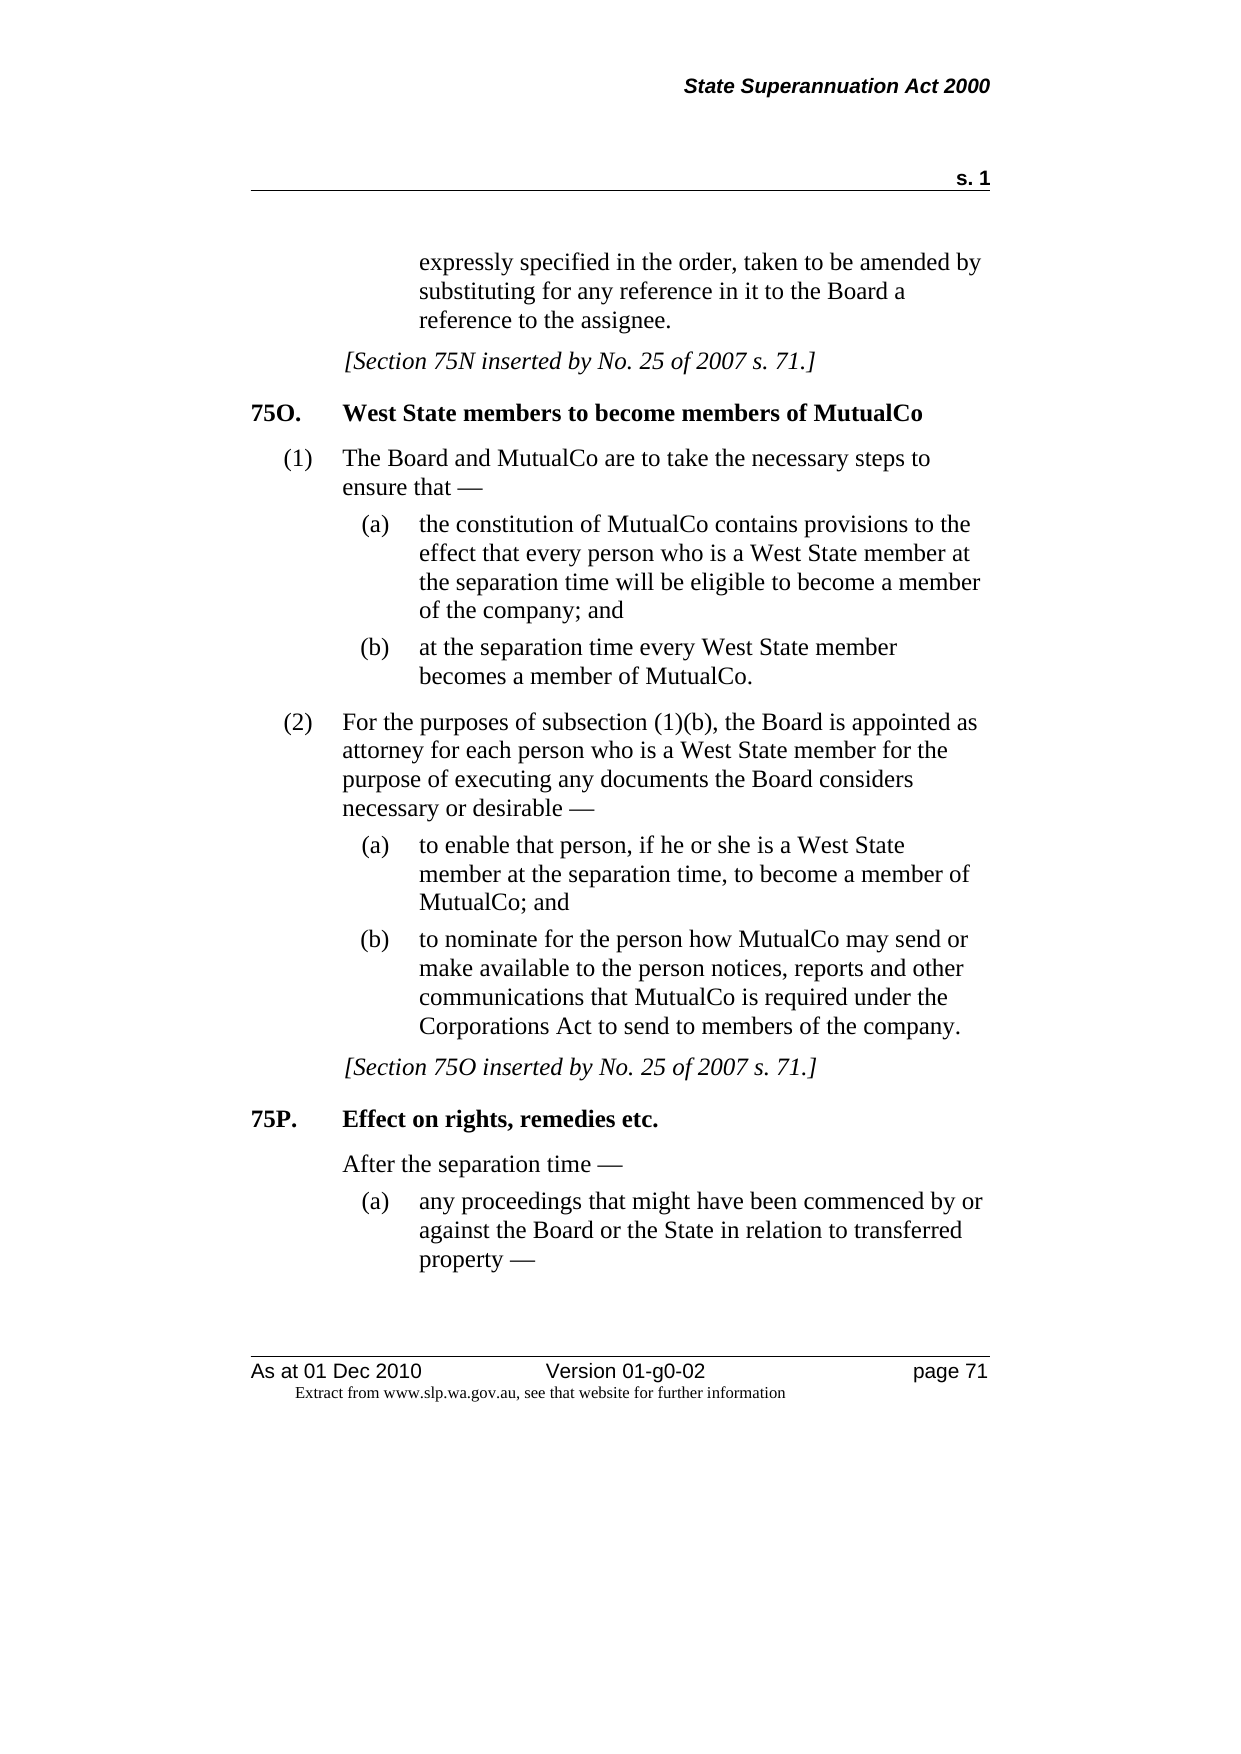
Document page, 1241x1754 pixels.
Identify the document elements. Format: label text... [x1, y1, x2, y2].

text (a) to enable that person, if he or she is a West State member at the separation time, to become a member of MutualCo; and [251, 830, 990, 916]
text [Section 75N inserted by No. 25 of 2007 s. 71.] [251, 346, 990, 375]
text (2) For the purposes of subsection (1)(b), the Board is appointed as attorney for each person who is a West State member for the purpose of executing any documents the Board considers necessary or desirable — [251, 707, 990, 822]
text (b) at the separation time every West State member becomes a member of MutualCo. [251, 632, 990, 690]
text (1) The Board and MutualCo are to take the necessary steps to ensure that — [251, 443, 990, 501]
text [251, 247, 990, 334]
subtitle 75O. West State members to become members of MutualCo [251, 398, 990, 427]
text After the separation time — [251, 1149, 990, 1178]
subtitle 75P. Effect on rights, remedies etc. [251, 1104, 990, 1132]
text (a) any proceedings that might have been commenced by or against the Board or the State in relation to transferred property — [251, 1186, 990, 1272]
text (b) to nominate for the person how MutualCo may send or make available to the person notices, reports and other communications that MutualCo is required under the Corporations Act to send to members of the company. [251, 924, 990, 1039]
text [Section 75O inserted by No. 25 of 2007 s. 71.] [251, 1052, 990, 1081]
text (a) the constitution of MutualCo contains provisions to the effect that every person who is a West State member at the separation time will be eligible to become a member of the company; and [251, 509, 990, 624]
